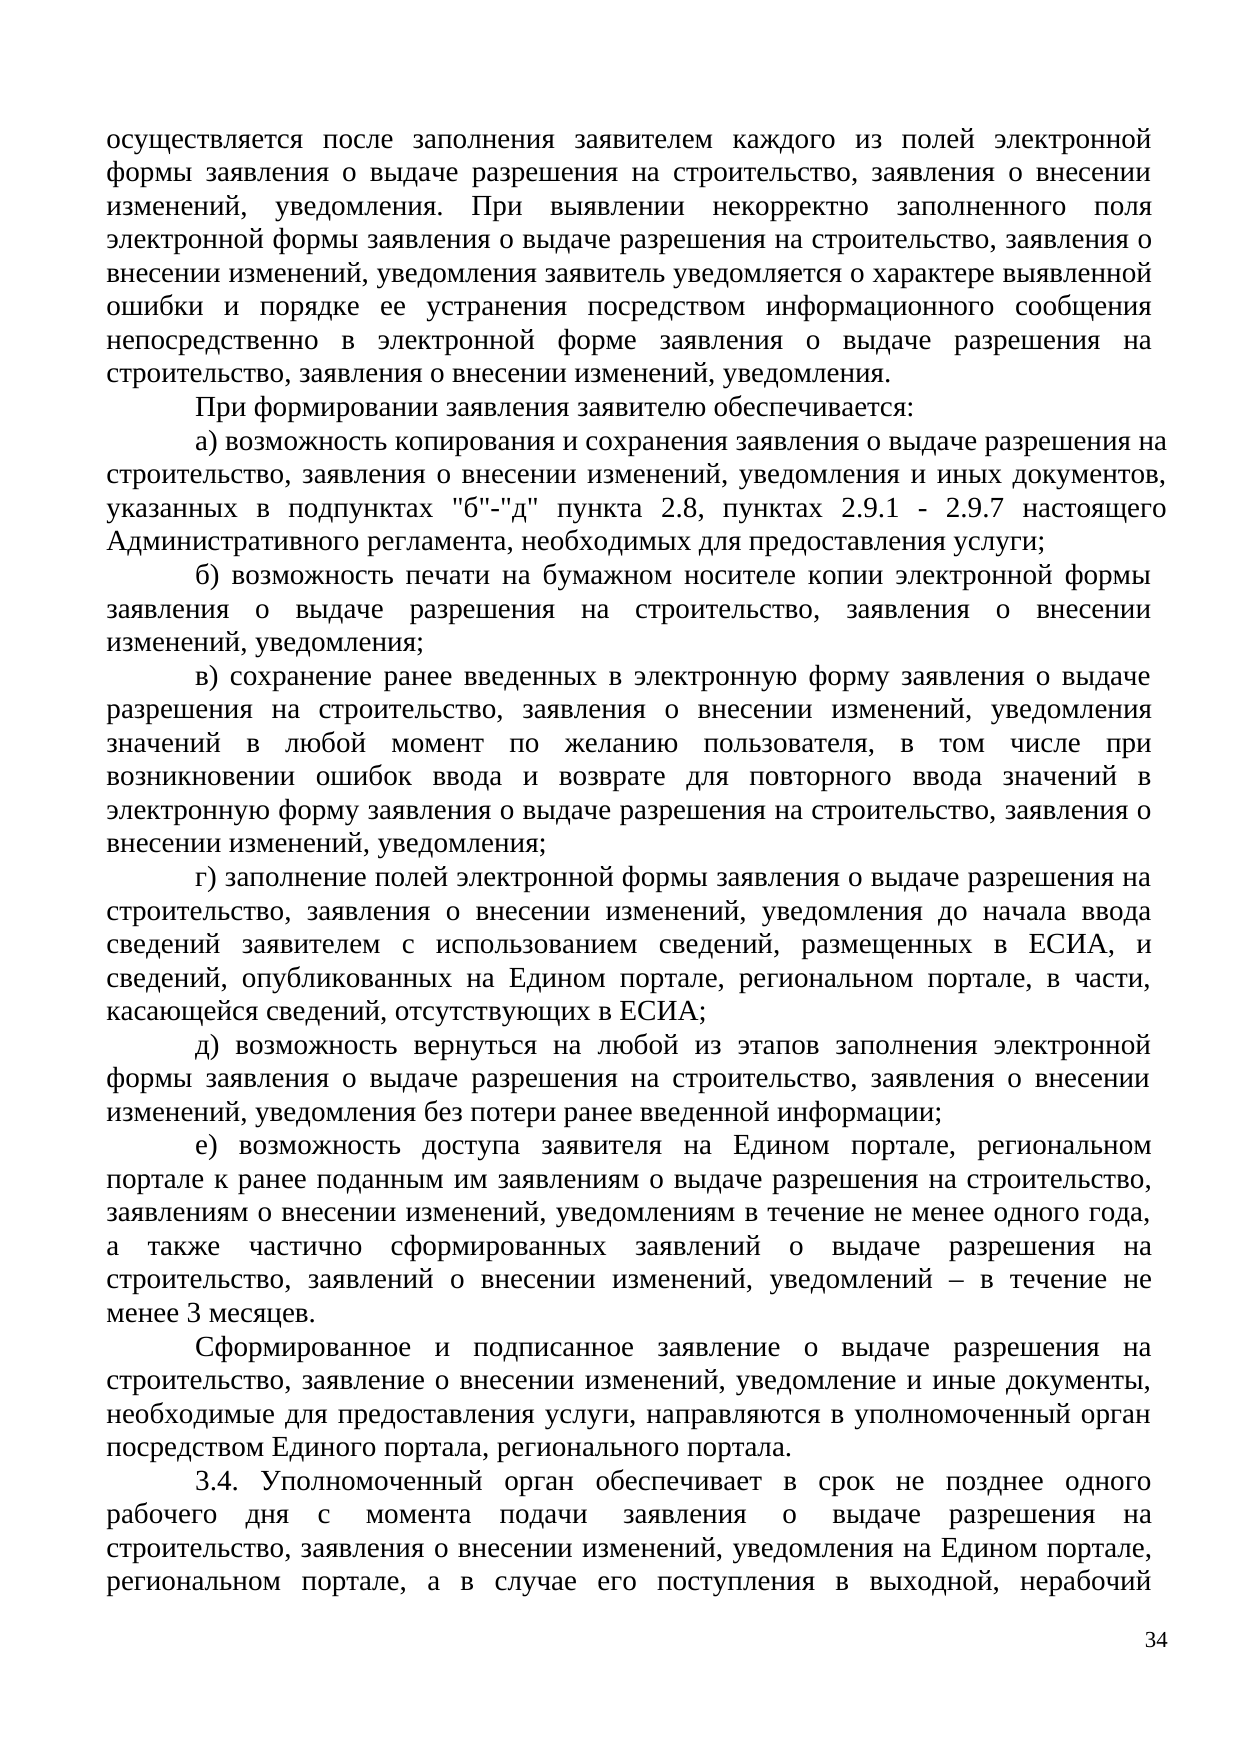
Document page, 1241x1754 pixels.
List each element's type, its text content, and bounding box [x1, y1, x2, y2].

text а) возможность копирования и сохранения заявления о выдаче разрешения на строительство, заявления о внесении изменений, уведомления и иных документов, указанных в подпунктах "б"-"д" пункта 2.8, пунктах 2.9.1 - 2.9.7 настоящего Административного регламента, необходимых для предоставления услуги; [106, 423, 1167, 557]
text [106, 121, 1152, 389]
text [106, 1463, 1152, 1597]
text е) возможность доступа заявителя на Едином портале, региональном портале к ранее поданным им заявлениям о выдаче разрешения на строительство, заявлениям о внесении изменений, уведомлениям в течение не менее одного года, а также частично сформированных заявлений о выдаче разрешения на строительство, заявлений о внесении изменений, уведомлений – в течение не менее 3 месяцев. [106, 1127, 1152, 1329]
text При формировании заявления заявителю обеспечивается: [106, 389, 1167, 423]
text б) возможность печати на бумажном носителе копии электронной формы заявления о выдаче разрешения на строительство, заявления о внесении изменений, уведомления; [106, 557, 1152, 658]
text г) заполнение полей электронной формы заявления о выдаче разрешения на строительство, заявления о внесении изменений, уведомления до начала ввода сведений заявителем с использованием сведений, размещенных в ЕСИА, и сведений, опубликованных на Едином портале, региональном портале, в части, касающейся сведений, отсутствующих в ЕСИА; [106, 859, 1152, 1027]
text д) возможность вернуться на любой из этапов заполнения электронной формы заявления о выдаче разрешения на строительство, заявления о внесении изменений, уведомления без потери ранее введенной информации; [106, 1027, 1151, 1127]
text в) сохранение ранее введенных в электронную форму заявления о выдаче разрешения на строительство, заявления о внесении изменений, уведомления значений в любой момент по желанию пользователя, в том числе при возникновении ошибок ввода и возврате для повторного ввода значений в электронную форму заявления о выдаче разрешения на строительство, заявления о внесении изменений, уведомления; [106, 658, 1152, 859]
text Сформированное и подписанное заявление о выдаче разрешения на строительство, заявление о внесении изменений, уведомление и иные документы, необходимые для предоставления услуги, направляются в уполномоченный орган посредством Единого портала, регионального портала. [106, 1329, 1152, 1463]
